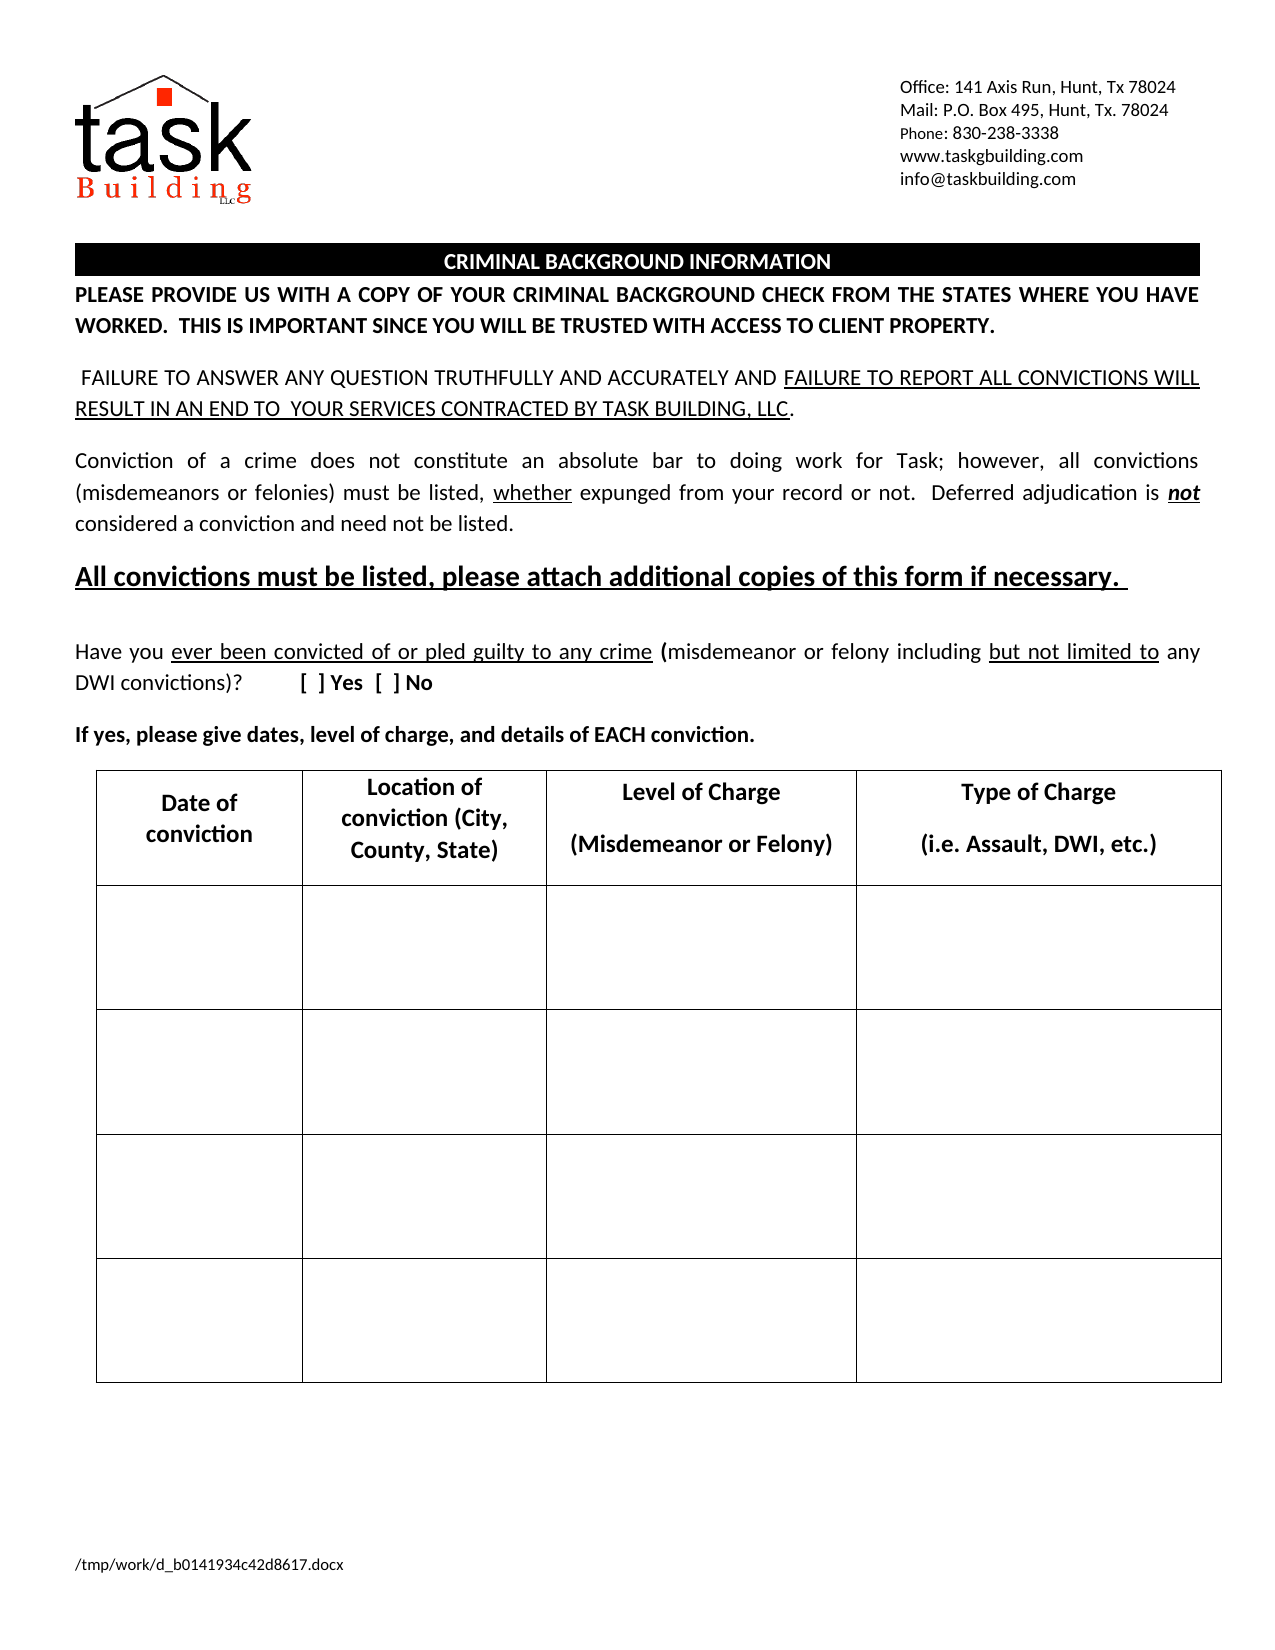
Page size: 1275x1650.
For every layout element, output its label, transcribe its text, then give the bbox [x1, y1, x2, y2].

table_cell [303, 1010, 546, 1133]
table_cell [547, 1259, 856, 1382]
table_cell [857, 1259, 1221, 1382]
table_cell [97, 886, 302, 1009]
table_cell [97, 1259, 302, 1382]
text Have you ever been convicted of or pled guilty to any crime (misdemeanor or felony including but not limited to any DWI convictions)? [ ] Yes [ ] No [75, 634, 1200, 697]
table_cell [97, 1010, 302, 1133]
table_cell [547, 1010, 856, 1133]
table_cell [547, 1135, 856, 1258]
table_header Location of conviction (City, County, State) [303, 771, 546, 885]
table_cell [857, 1135, 1221, 1258]
table_cell [303, 1135, 546, 1258]
table_header Date of conviction [97, 771, 302, 885]
table_header Level of Charge (Misdemeanor or Felony) [547, 771, 856, 885]
table_cell [97, 1135, 302, 1258]
text If yes, please give dates, level of charge, and details of EACH conviction. [75, 717, 1200, 749]
table_cell [857, 1010, 1221, 1133]
table_cell [547, 886, 856, 1009]
table_cell [303, 1259, 546, 1382]
table_header Type of Charge (i.e. Assault, DWI, etc.) [857, 771, 1221, 885]
text All convictions must be listed, please attach additional copies of this form if necessary. [75, 558, 1200, 593]
picture [75, 75, 252, 204]
text PLEASE PROVIDE US WITH A COPY OF YOUR CRIMINAL BACKGROUND CHECK FROM THE STATES WHERE YOU HAVE WORKED. THIS IS IMPORTANT SINCE YOU WILL BE TRUSTED WITH ACCESS TO CLIENT PROPERTY. [75, 276, 1200, 339]
table_cell [303, 886, 546, 1009]
table_cell [857, 886, 1221, 1009]
table_header CRIMINAL BACKGROUND INFORMATION [76, 244, 1199, 275]
text FAILURE TO ANSWER ANY QUESTION TRUTHFULLY AND ACCURATELY AND FAILURE TO REPORT ALL CONVICTIONS WILL RESULT IN AN END TO YOUR SERVICES CONTRACTED BY TASK BUILDING, LLC. [75, 360, 1200, 422]
text Conviction of a crime does not constitute an absolute bar to doing work for Task; however, all convictions (misdemeanors or felonies) must be listed, whether expunged from your record or not. Deferred adjudication is not considered a conviction and need not be listed. [75, 443, 1200, 537]
